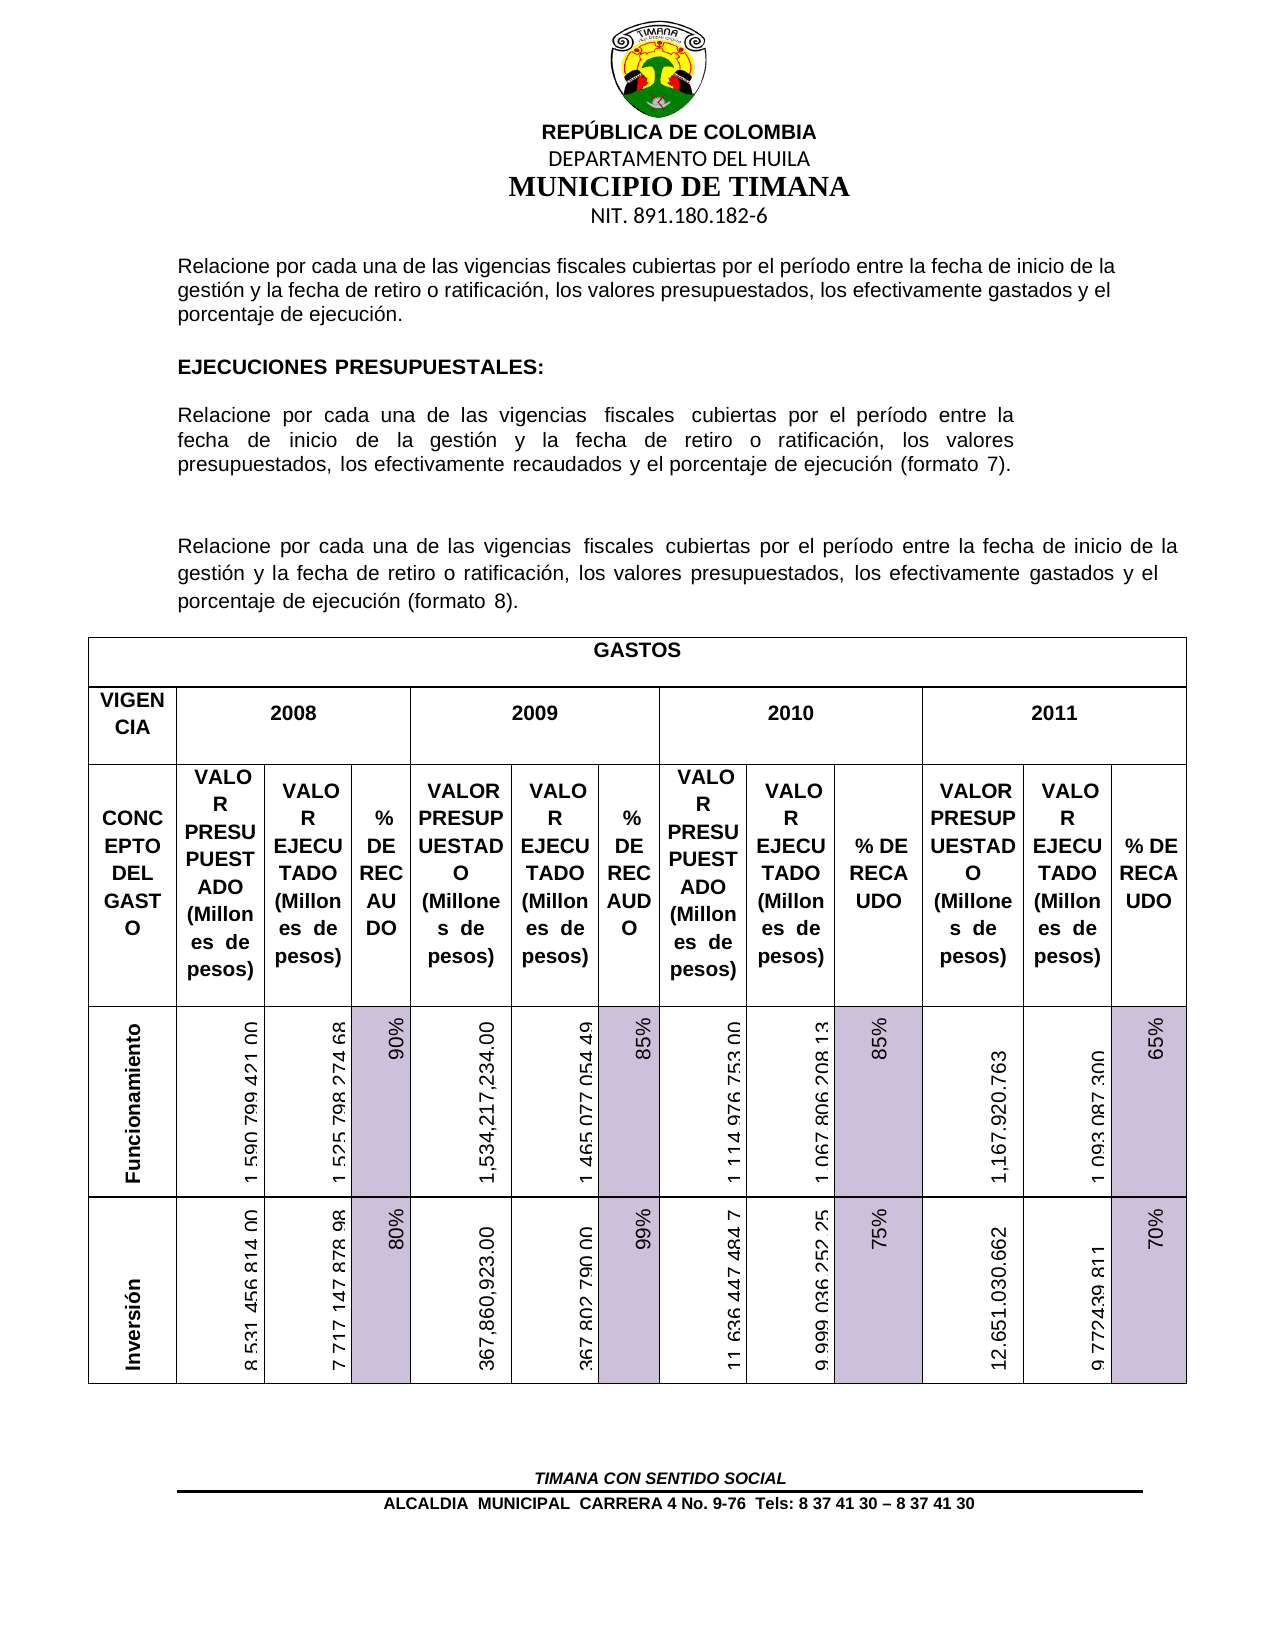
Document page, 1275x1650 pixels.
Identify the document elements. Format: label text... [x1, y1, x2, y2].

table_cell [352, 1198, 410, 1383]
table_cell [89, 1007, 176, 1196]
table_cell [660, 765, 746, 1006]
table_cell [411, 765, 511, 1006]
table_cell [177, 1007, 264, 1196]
text Relacione por cada una de las vigencias fiscales cubiertas por el período entre la fecha de inicio de la gestión y la fecha de retiro o ratificación, los valores presupuestados, los efectivamente gastados y el porcentaje de ejecución. [177, 254, 1181, 326]
text EJECUCIONES PRESUPUESTALES: [177, 355, 1181, 379]
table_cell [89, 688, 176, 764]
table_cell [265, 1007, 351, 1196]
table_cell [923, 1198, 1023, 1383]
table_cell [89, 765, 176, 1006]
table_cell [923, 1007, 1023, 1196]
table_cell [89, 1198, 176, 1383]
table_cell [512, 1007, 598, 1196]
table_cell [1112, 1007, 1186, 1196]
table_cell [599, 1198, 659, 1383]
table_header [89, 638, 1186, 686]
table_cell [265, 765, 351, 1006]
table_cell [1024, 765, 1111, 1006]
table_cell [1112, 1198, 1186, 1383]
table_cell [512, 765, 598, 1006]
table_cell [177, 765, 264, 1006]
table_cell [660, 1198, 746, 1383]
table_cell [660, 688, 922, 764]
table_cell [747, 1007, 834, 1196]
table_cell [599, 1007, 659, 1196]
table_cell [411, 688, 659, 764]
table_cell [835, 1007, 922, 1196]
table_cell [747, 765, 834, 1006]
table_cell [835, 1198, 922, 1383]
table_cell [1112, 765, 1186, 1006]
text Relacione por cada una de las vigencias fiscales cubiertas por el período entre la fecha de inicio de la gestión y la fecha de retiro o ratificación, los valores presupuestados, los efectivamente recaudados y el porcentaje de ejecución (formato 7). [177, 403, 1013, 476]
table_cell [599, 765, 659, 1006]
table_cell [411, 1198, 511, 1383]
text Relacione por cada una de las vigencias fiscales cubiertas por el período entre la fecha de inicio de la gestión y la fecha de retiro o ratificación, los valores presupuestados, los efectivamente gastados y el porcentaje de ejecución (formato 8). [177, 533, 1183, 612]
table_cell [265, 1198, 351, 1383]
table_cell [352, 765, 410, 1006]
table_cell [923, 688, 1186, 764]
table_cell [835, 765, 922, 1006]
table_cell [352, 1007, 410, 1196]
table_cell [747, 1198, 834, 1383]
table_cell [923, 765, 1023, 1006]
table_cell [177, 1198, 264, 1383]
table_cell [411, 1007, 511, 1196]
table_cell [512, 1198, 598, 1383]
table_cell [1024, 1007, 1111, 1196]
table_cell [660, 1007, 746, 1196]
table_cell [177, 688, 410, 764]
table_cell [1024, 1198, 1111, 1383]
